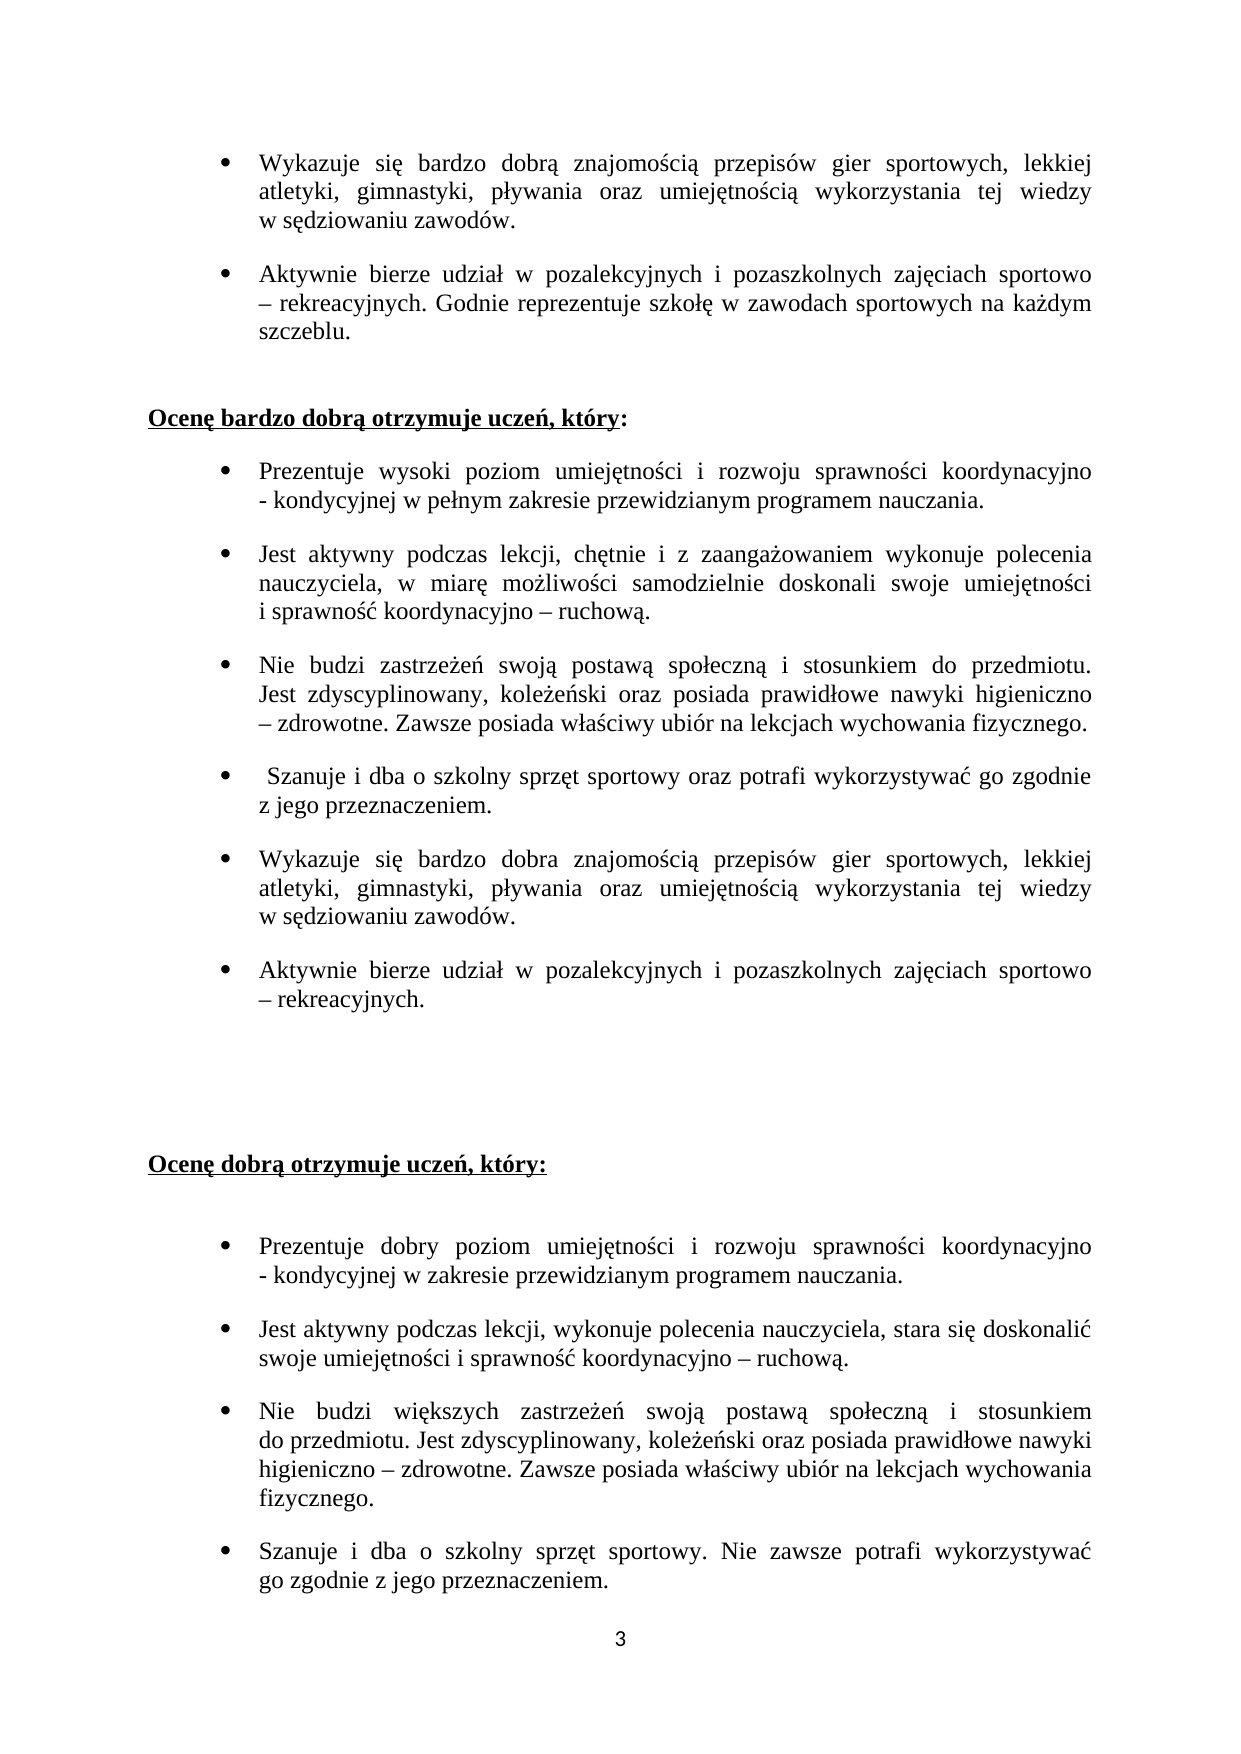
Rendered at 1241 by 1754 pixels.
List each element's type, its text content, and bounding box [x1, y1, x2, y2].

list Jest aktywny podczas lekcji, chętnie i z zaangażowaniem wykonuje polecenia nauczyciela, w miarę możliwości samodzielnie doskonali swoje umiejętności i sprawność koordynacyjno – ruchową. [221, 539, 1093, 625]
list Szanuje i dba o szkolny sprzęt sportowy. Nie zawsze potrafi wykorzystywać go zgodnie z jego przeznaczeniem. [221, 1536, 1093, 1594]
list Wykazuje się bardzo dobra znajomością przepisów gier sportowych, lekkiej atletyki, gimnastyki, pływania oraz umiejętnością wykorzystania tej wiedzy w sędziowaniu zawodów. [221, 844, 1093, 930]
list Nie budzi większych zastrzeżeń swoją postawą społeczną i stosunkiem do przedmiotu. Jest zdyscyplinowany, koleżeński oraz posiada prawidłowe nawyki higieniczno – zdrowotne. Zawsze posiada właściwy ubiór na lekcjach wychowania fizycznego. [221, 1396, 1093, 1511]
text Ocenę bardzo dobrą otrzymuje uczeń, który: [148, 403, 1093, 431]
list Aktywnie bierze udział w pozalekcyjnych i pozaszkolnych zajęciach sportowo – rekreacyjnych. [221, 955, 1093, 1013]
list Wykazuje się bardzo dobrą znajomością przepisów gier sportowych, lekkiej atletyki, gimnastyki, pływania oraz umiejętnością wykorzystania tej wiedzy w sędziowaniu zawodów. [221, 148, 1093, 234]
list Prezentuje dobry poziom umiejętności i rozwoju sprawności koordynacyjno - kondycyjnej w zakresie przewidzianym programem nauczania. [221, 1231, 1093, 1289]
list Nie budzi zastrzeżeń swoją postawą społeczną i stosunkiem do przedmiotu. Jest zdyscyplinowany, koleżeński oraz posiada prawidłowe nawyki higieniczno – zdrowotne. Zawsze posiada właściwy ubiór na lekcjach wychowania fizycznego. [221, 650, 1093, 736]
list Jest aktywny podczas lekcji, wykonuje polecenia nauczyciela, stara się doskonalić swoje umiejętności i sprawność koordynacyjno – ruchową. [221, 1314, 1093, 1371]
list Aktywnie bierze udział w pozalekcyjnych i pozaszkolnych zajęciach sportowo – rekreacyjnych. Godnie reprezentuje szkołę w zawodach sportowych na każdym szczeblu. [221, 259, 1093, 345]
list Prezentuje wysoki poziom umiejętności i rozwoju sprawności koordynacyjno - kondycyjnej w pełnym zakresie przewidzianym programem nauczania. [221, 456, 1093, 514]
list Szanuje i dba o szkolny sprzęt sportowy oraz potrafi wykorzystywać go zgodnie z jego przeznaczeniem. [221, 761, 1093, 819]
text Ocenę dobrą otrzymuje uczeń, który: [148, 1149, 1093, 1178]
